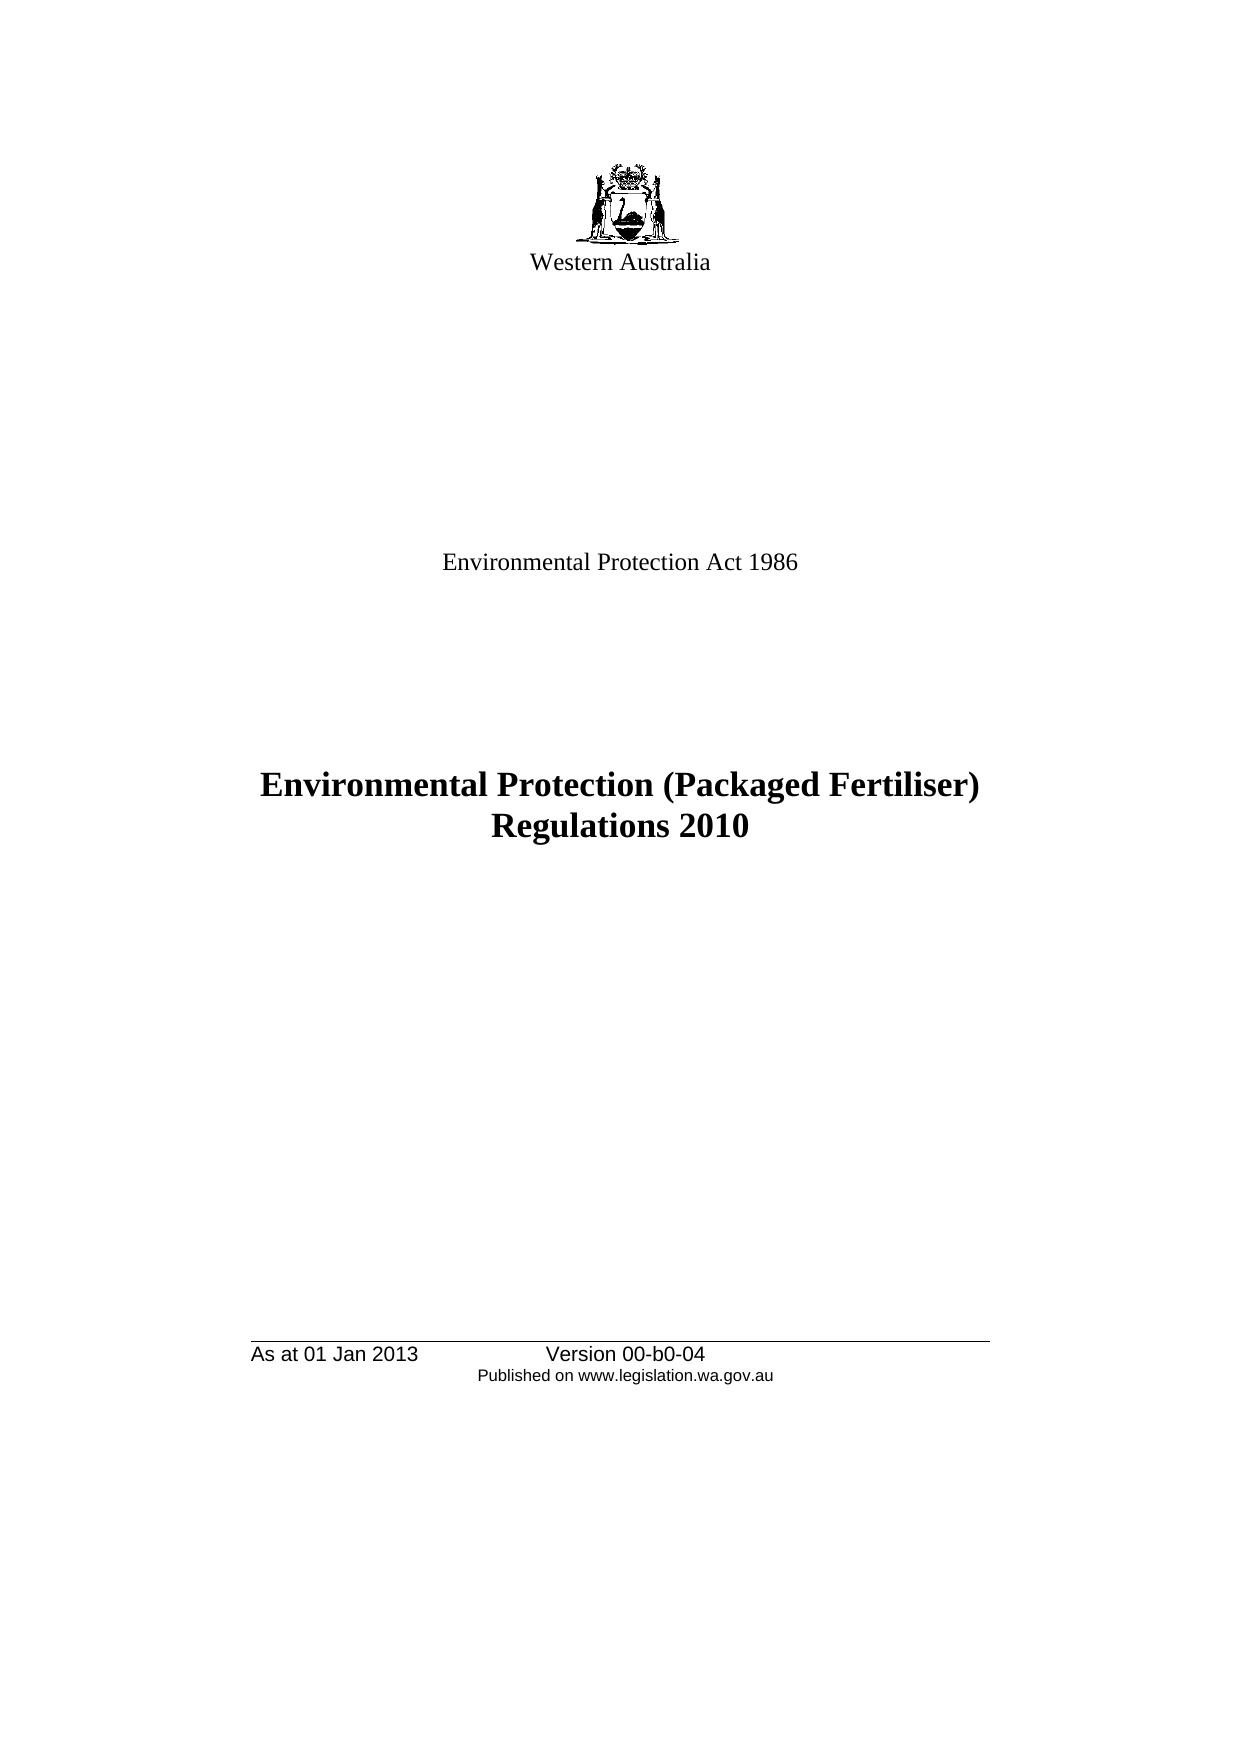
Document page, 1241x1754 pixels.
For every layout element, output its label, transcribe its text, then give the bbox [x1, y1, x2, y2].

text Environmental Protection Act 1986 [251, 547, 990, 576]
picture [575, 162, 679, 246]
text Western Australia [251, 247, 990, 276]
text Environmental Protection (Packaged Fertiliser) Regulations 2010 [251, 763, 990, 845]
